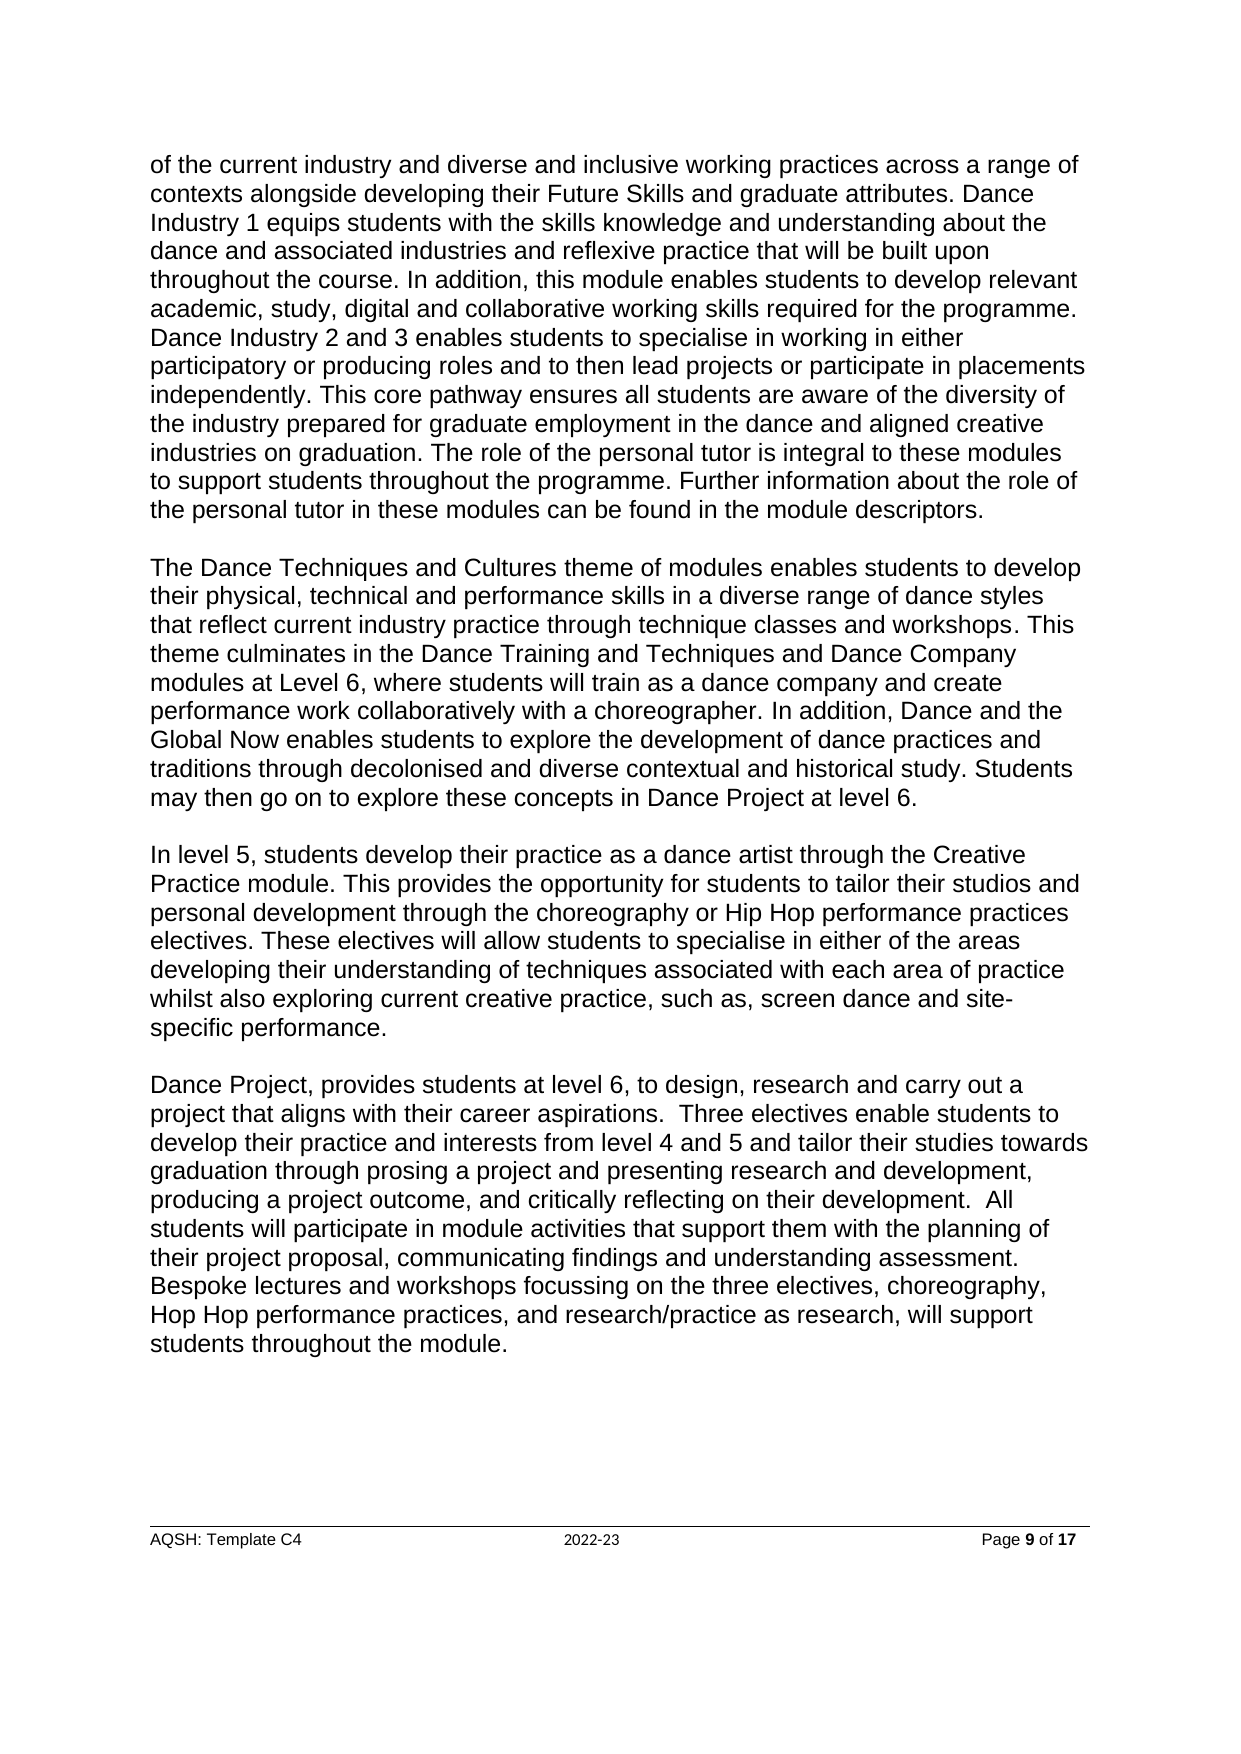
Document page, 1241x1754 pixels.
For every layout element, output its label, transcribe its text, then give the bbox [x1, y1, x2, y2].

text Dance Project, provides students at level 6, to design, research and carry out a project that aligns with their career aspirations. Three electives enable students to develop their practice and interests from level 4 and 5 and tailor their studies towards graduation through prosing a project and presenting research and development, producing a project outcome, and critically reflecting on their development. All students will participate in module activities that support them with the planning of their project proposal, communicating findings and understanding assessment. Bespoke lectures and workshops focussing on the three electives, choreography, Hop Hop performance practices, and research/practice as research, will support students throughout the module. [150, 1070, 1090, 1357]
text In level 5, students develop their practice as a dance artist through the Creative Practice module. This provides the opportunity for students to tailor their studios and personal development through the choreography or Hip Hop performance practices electives. These electives will allow students to specialise in either of the areas developing their understanding of techniques associated with each area of practice whilst also exploring current creative practice, such as, screen dance and site-specific performance. [150, 840, 1090, 1041]
text The Dance Techniques and Cultures theme of modules enables students to develop their physical, technical and performance skills in a diverse range of dance styles that reflect current industry practice through technique classes and workshops. This theme culminates in the Dance Training and Techniques and Dance Company modules at Level 6, where students will train as a dance company and create performance work collaboratively with a choreographer. In addition, Dance and the Global Now enables students to explore the development of dance practices and traditions through decolonised and diverse contextual and historical study. Students may then go on to explore these concepts in Dance Project at level 6. [150, 552, 1090, 811]
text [150, 150, 1090, 524]
